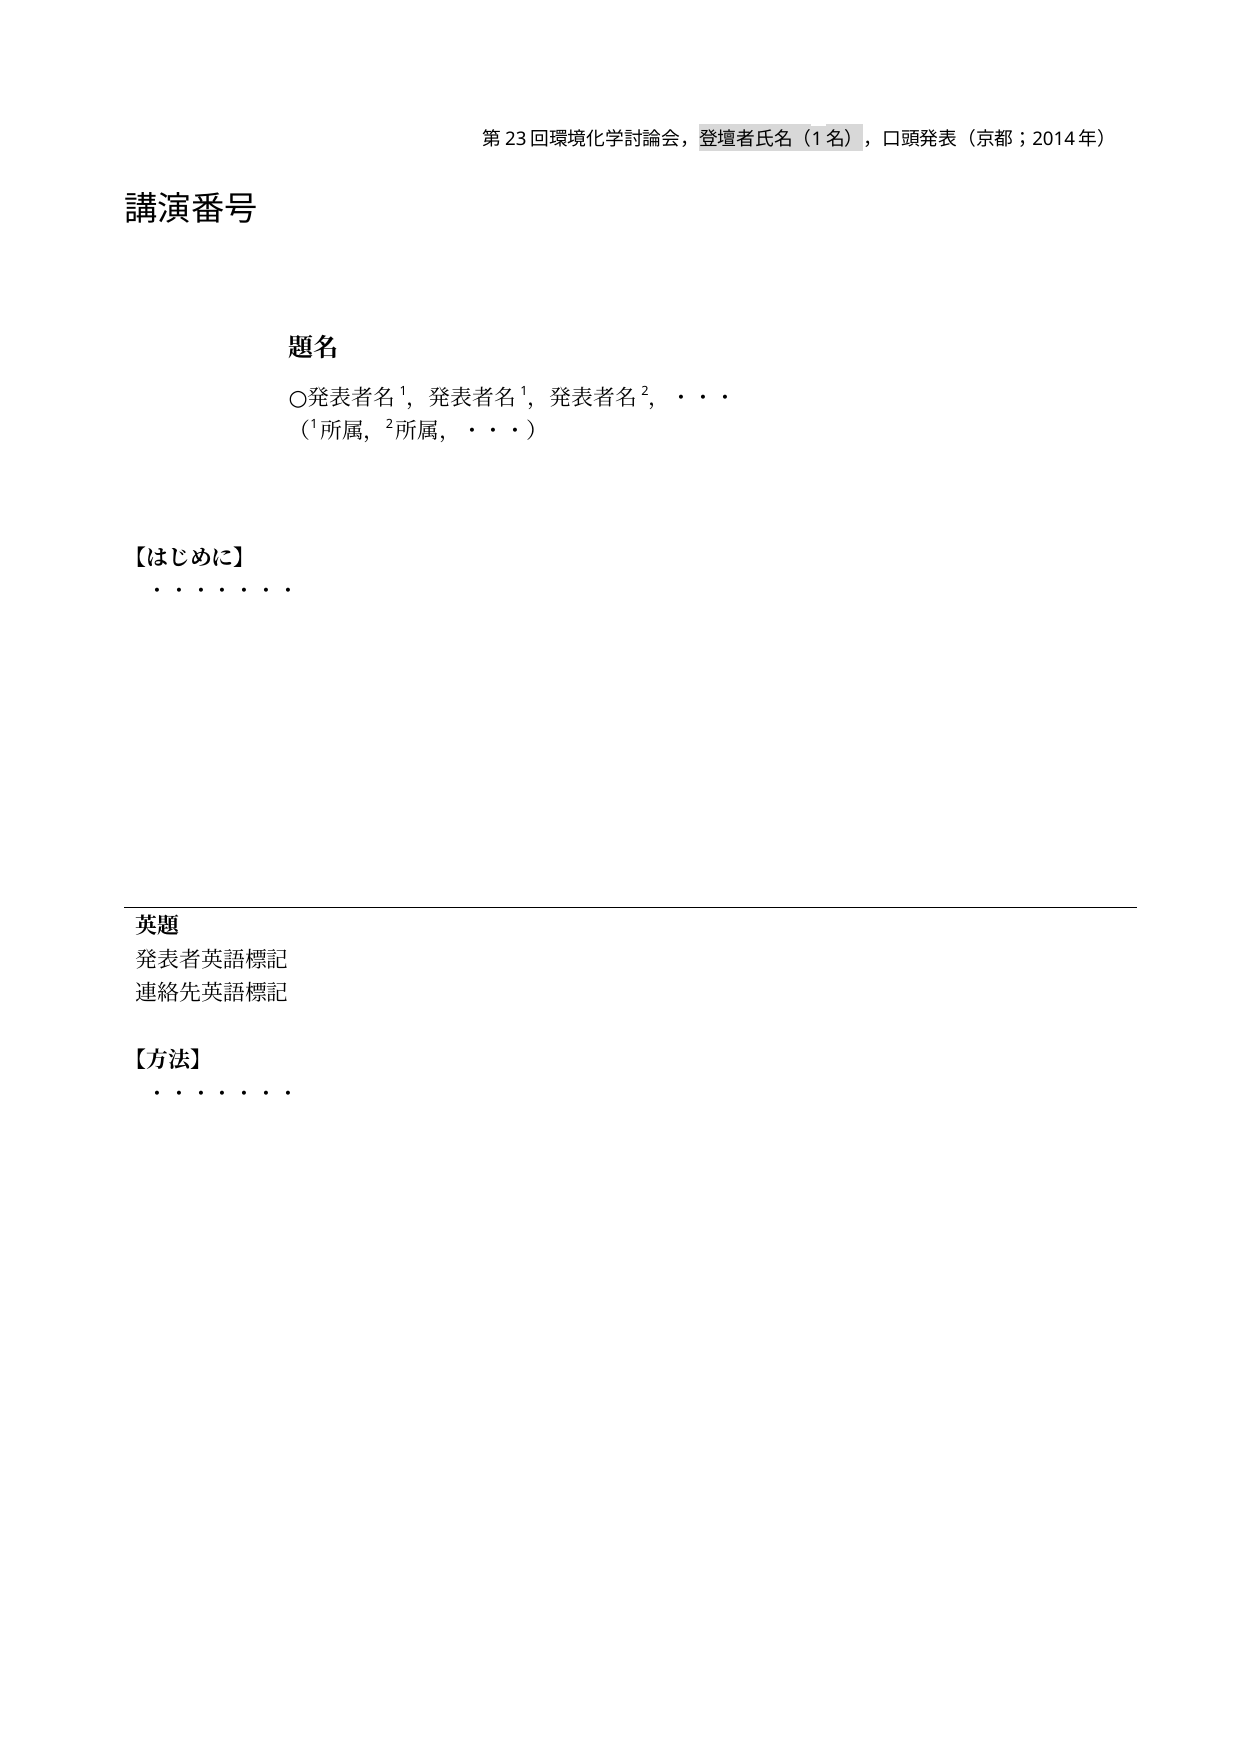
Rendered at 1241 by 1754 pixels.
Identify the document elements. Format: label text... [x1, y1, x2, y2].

text 【はじめに】 [124, 539, 1116, 572]
text 講演番号 [124, 173, 1116, 240]
text ・・・・・・・ [124, 1075, 1116, 1108]
table_header 題名 ○発表者名1，発表者名1，発表者名2，・・・ （1所属，2所属，・・・） [277, 312, 1139, 446]
table_header 英題 発表者英語標記 連絡先英語標記 [124, 908, 1137, 1008]
text ・・・・・・・ [124, 572, 1116, 606]
text 【方法】 [124, 1041, 1116, 1075]
